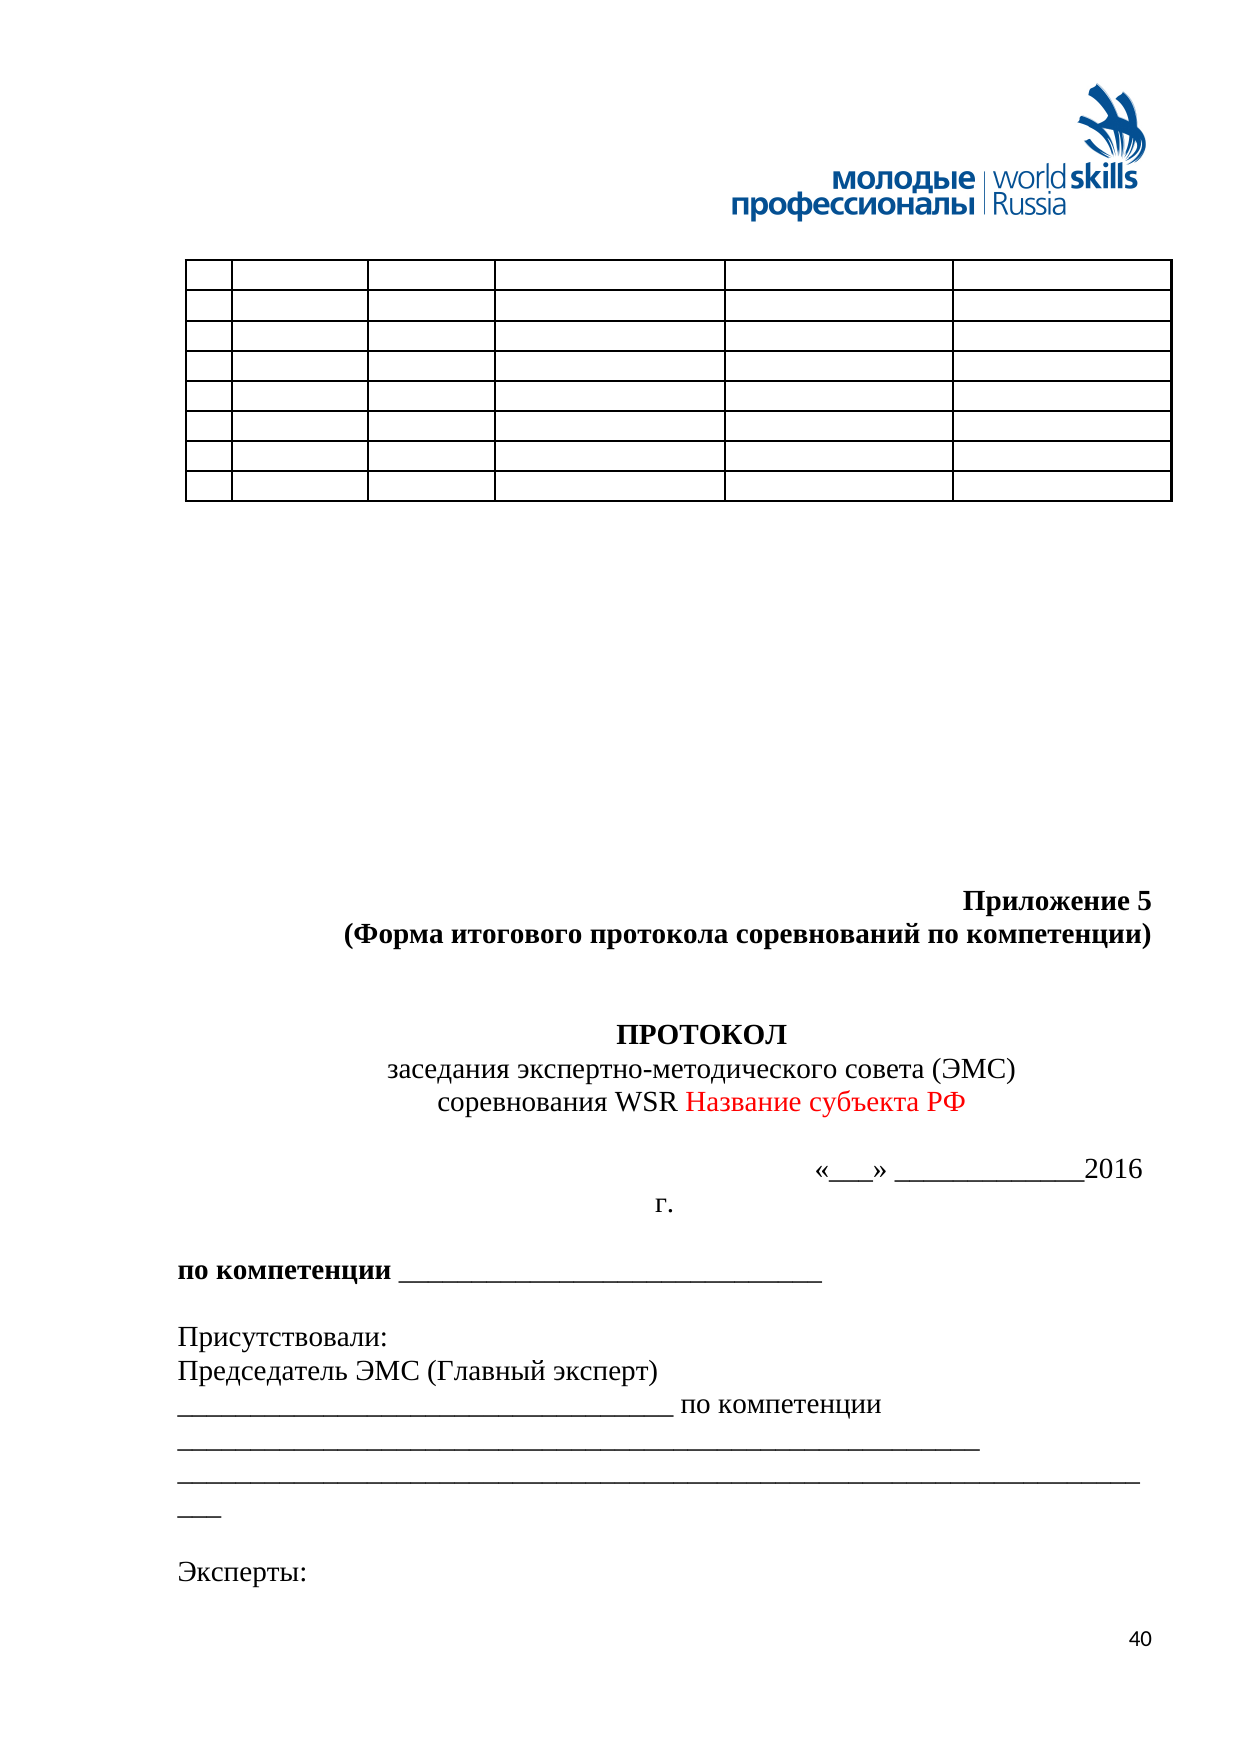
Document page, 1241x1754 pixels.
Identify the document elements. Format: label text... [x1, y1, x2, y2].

table_cell [369, 382, 494, 410]
table_cell [954, 352, 1170, 380]
table_cell [187, 382, 231, 410]
table_cell [233, 291, 367, 319]
text Эксперты: [177, 1554, 1152, 1587]
table_cell [954, 382, 1170, 410]
table_cell [233, 261, 367, 289]
table_cell [369, 352, 494, 380]
table_cell [496, 322, 724, 349]
table_cell [726, 261, 952, 289]
table_cell [187, 442, 231, 470]
text соревнования WSR Название субъекта РФ [177, 1084, 1152, 1118]
text Председатель ЭМС (Главный эксперт) __________________________________ по компетенции _______________________________________________________ [177, 1353, 1152, 1453]
table_cell [496, 261, 724, 289]
table_cell [954, 442, 1170, 470]
table_cell [496, 352, 724, 380]
table_cell [187, 322, 231, 349]
text заседания экспертно-методического совета (ЭМС) [177, 1051, 1152, 1084]
table_cell [369, 322, 494, 349]
text по компетенции _____________________________ [177, 1252, 1152, 1286]
table_cell [496, 442, 724, 470]
text «___» _____________2016 г. [177, 1151, 1152, 1218]
table_cell [726, 412, 952, 440]
table_cell [187, 352, 231, 380]
table_cell [726, 322, 952, 349]
table_cell [369, 291, 494, 319]
picture [726, 73, 1152, 232]
text (Форма итогового протокола соревнований по компетенции) [177, 917, 1152, 950]
table_cell [187, 291, 231, 319]
table_cell [726, 442, 952, 470]
table_cell [233, 472, 367, 500]
table_cell [496, 472, 724, 500]
table_cell [954, 412, 1170, 440]
table_cell [233, 322, 367, 349]
table_cell [496, 291, 724, 319]
table_cell [726, 472, 952, 500]
table_cell [954, 472, 1170, 500]
table_cell [369, 412, 494, 440]
table_cell [496, 382, 724, 410]
text _____________________________________________________________________ [177, 1453, 1152, 1520]
table_cell [726, 382, 952, 410]
table_cell [233, 382, 367, 410]
table_cell [187, 472, 231, 500]
text Присутствовали: [177, 1319, 1152, 1353]
text ПРОТОКОЛ [177, 1017, 1152, 1051]
table_cell [233, 412, 367, 440]
table_cell [233, 352, 367, 380]
table_cell [496, 412, 724, 440]
table_cell [954, 261, 1170, 289]
text Приложение 5 [177, 883, 1152, 917]
table_cell [233, 442, 367, 470]
table_cell [369, 261, 494, 289]
table_cell [187, 412, 231, 440]
table_cell [954, 322, 1170, 349]
table_cell [954, 291, 1170, 319]
table_cell [726, 291, 952, 319]
table_cell [369, 442, 494, 470]
table_cell [369, 472, 494, 500]
table_cell [726, 352, 952, 380]
table_cell [187, 261, 231, 289]
